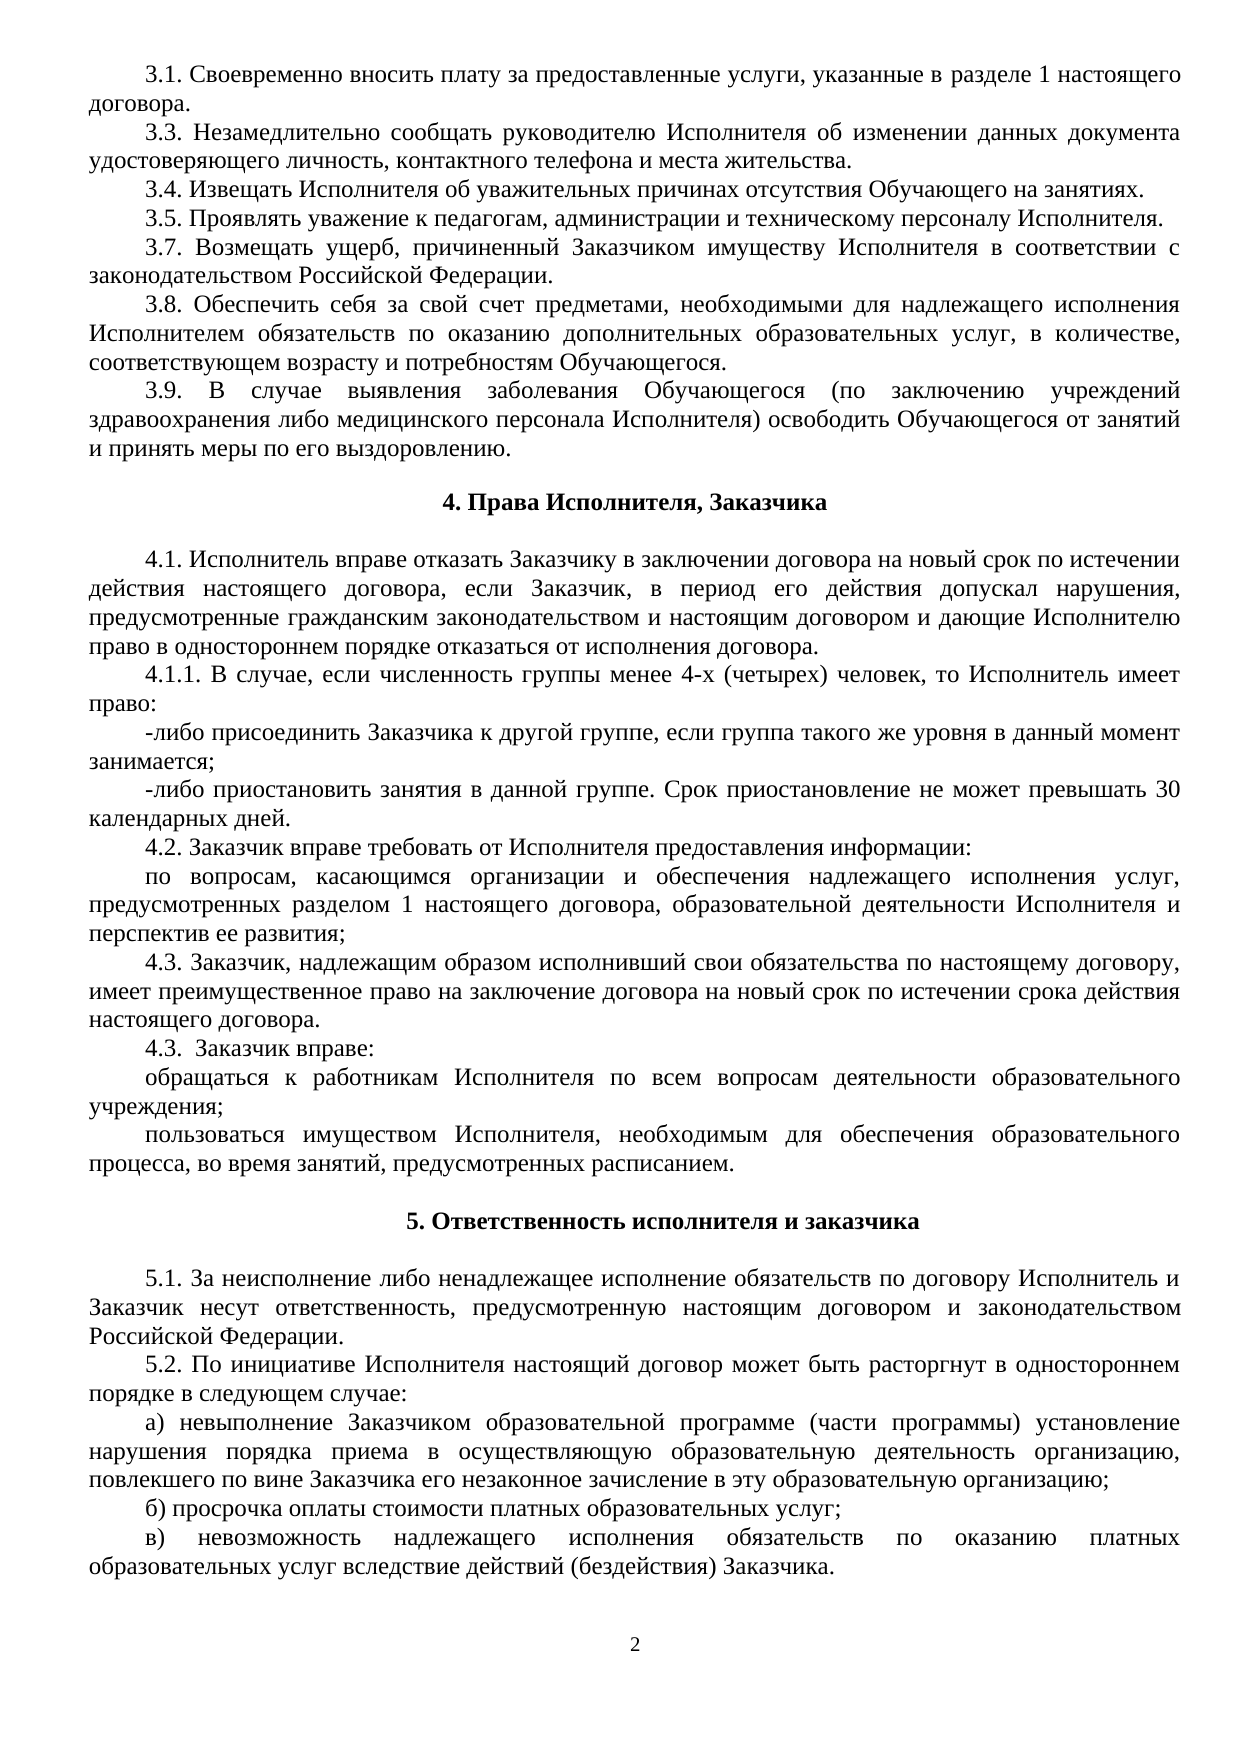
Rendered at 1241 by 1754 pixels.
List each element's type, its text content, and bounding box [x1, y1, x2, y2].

text 3.1. Своевременно вносить плату за предоставленные услуги, указанные в разделе 1 настоящего договора. [89, 59, 1181, 117]
text 5.2. По инициативе Исполнителя настоящий договор может быть расторгнут в одностороннем порядке в следующем случае: [89, 1349, 1181, 1407]
text 4.1.1. В случае, если численность группы менее 4-х (четырех) человек, то Исполнитель имеет право: [89, 659, 1181, 717]
text 5.1. За неисполнение либо ненадлежащее исполнение обязательств по договору Исполнитель и Заказчик несут ответственность, предусмотренную настоящим договором и законодательством Российской Федерации. [89, 1263, 1181, 1349]
text -либо присоединить Заказчика к другой группе, если группа такого же уровня в данный момент занимается; [89, 717, 1181, 774]
text 3.9. В случае выявления заболевания Обучающегося (по заключению учреждений здравоохранения либо медицинского персонала Исполнителя) освободить Обучающегося от занятий и принять меры по его выздоровлению. [89, 375, 1181, 462]
text 4.1. Исполнитель вправе отказать Заказчику в заключении договора на новый срок по истечении действия настоящего договора, если Заказчик, в период его действия допускал нарушения, предусмотренные гражданским законодательством и настоящим договором и дающие Исполнителю право в одностороннем порядке отказаться от исполнения договора. [89, 544, 1181, 659]
text 3.7. Возмещать ущерб, причиненный Заказчиком имуществу Исполнителя в соответствии с законодательством Российской Федерации. [89, 232, 1181, 289]
text 3.3. Незамедлительно сообщать руководителю Исполнителя об изменении данных документа удостоверяющего личность, контактного телефона и места жительства. [89, 117, 1181, 174]
text по вопросам, касающимся организации и обеспечения надлежащего исполнения услуг, предусмотренных разделом 1 настоящего договора, образовательной деятельности Исполнителя и перспектив ее развития; [89, 861, 1181, 947]
text 3.5. Проявлять уважение к педагогам, администрации и техническому персоналу Исполнителя. [89, 203, 1181, 232]
text 5. Ответственность исполнителя и заказчика [89, 1206, 1181, 1234]
text пользоваться имуществом Исполнителя, необходимым для обеспечения образовательного процесса, во время занятий, предусмотренных расписанием. [89, 1119, 1181, 1177]
text 4. Права Исполнителя, Заказчика [89, 487, 1181, 516]
text 3.8. Обеспечить себя за свой счет предметами, необходимыми для надлежащего исполнения Исполнителем обязательств по оказанию дополнительных образовательных услуг, в количестве, соответствующем возрасту и потребностям Обучающегося. [89, 289, 1181, 375]
text 4.2. Заказчик вправе требовать от Исполнителя предоставления информации: [89, 832, 1181, 861]
text в) невозможность надлежащего исполнения обязательств по оказанию платных образовательных услуг вследствие действий (бездействия) Заказчика. [89, 1522, 1181, 1579]
text 4.3. Заказчик, надлежащим образом исполнивший свои обязательства по настоящему договору, имеет преимущественное право на заключение договора на новый срок по истечении срока действия настоящего договора. [89, 947, 1181, 1033]
text 4.3. Заказчик вправе: [89, 1033, 1181, 1062]
text обращаться к работникам Исполнителя по всем вопросам деятельности образовательного учреждения; [89, 1062, 1181, 1119]
text -либо приостановить занятия в данной группе. Срок приостановление не может превышать 30 календарных дней. [89, 774, 1181, 832]
text а) невыполнение Заказчиком образовательной программе (части программы) установление нарушения порядка приема в осуществляющую образовательную деятельность организацию, повлекшего по вине Заказчика его незаконное зачисление в эту образовательную организацию; [89, 1407, 1181, 1493]
text б) просрочка оплаты стоимости платных образовательных услуг; [89, 1493, 1181, 1522]
text 3.4. Извещать Исполнителя об уважительных причинах отсутствия Обучающего на занятиях. [89, 174, 1181, 203]
